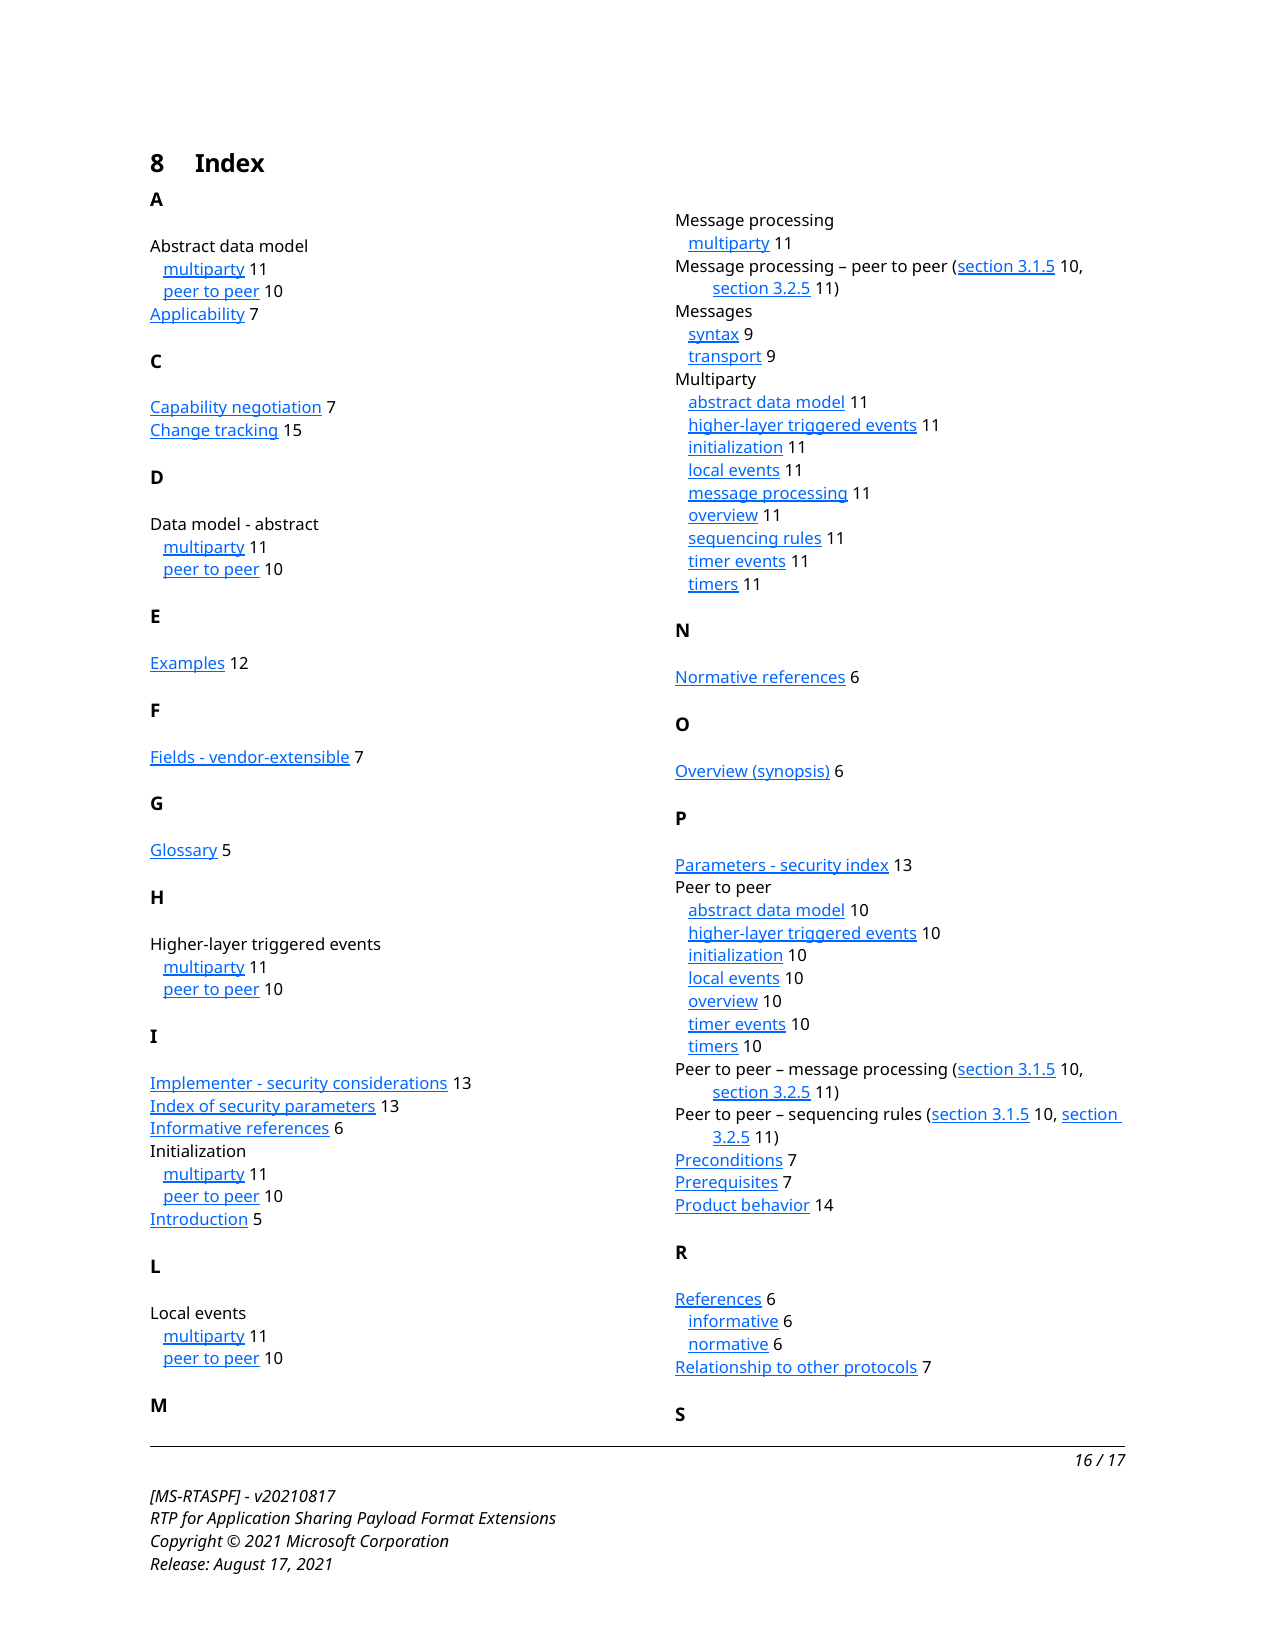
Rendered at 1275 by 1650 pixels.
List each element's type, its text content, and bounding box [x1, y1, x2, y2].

text local events 10 [675, 459, 1125, 481]
text L [150, 1253, 600, 1279]
text Change tracking 14 [150, 419, 600, 442]
text M [150, 1392, 600, 1418]
text References 6 [675, 1287, 1125, 1310]
text Peer to peer – sequencing rules (section 3.1.5 9, section 3.2.5 10) [675, 1103, 1125, 1148]
text multiparty 10 [150, 535, 600, 558]
text Initialization [150, 1140, 600, 1162]
text higher-layer triggered events 9 [675, 921, 1125, 944]
text peer to peer 9 [150, 1185, 600, 1208]
text Fields - vendor-extensible 7 [150, 745, 600, 768]
text message processing 10 [675, 481, 1125, 504]
text Abstract data model [150, 234, 600, 257]
text S [675, 1401, 1125, 1426]
text timers 10 [675, 572, 1125, 595]
text Index of security parameters 12 [150, 1094, 600, 1117]
text Introduction 5 [150, 1208, 600, 1231]
text timer events 10 [675, 549, 1125, 572]
text overview 9 [675, 989, 1125, 1012]
text O [675, 711, 1125, 737]
text higher-layer triggered events 10 [675, 413, 1125, 436]
text peer to peer 9 [150, 1347, 600, 1369]
text Data model - abstract [150, 512, 600, 535]
subtitle Index [150, 146, 1125, 180]
text multiparty 10 [675, 232, 1125, 254]
text Examples 11 [150, 652, 600, 674]
text G [150, 791, 600, 816]
text multiparty 10 [150, 1324, 600, 1347]
text Product behavior 13 [675, 1194, 1125, 1216]
text syntax 8 [675, 322, 1125, 345]
text Applicability 7 [150, 302, 600, 325]
text N [675, 618, 1125, 643]
text P [675, 805, 1125, 830]
text Message processing – peer to peer (section 3.1.5 9, section 3.2.5 10) [675, 254, 1125, 300]
text Overview (synopsis) 6 [675, 759, 1125, 782]
text H [150, 884, 600, 910]
text multiparty 10 [150, 257, 600, 280]
text overview 9 [675, 504, 1125, 527]
text normative 6 [675, 1333, 1125, 1356]
text peer to peer 9 [150, 978, 600, 1001]
text multiparty 10 [150, 955, 600, 978]
text initialization 9 [675, 944, 1125, 967]
text abstract data model 10 [675, 391, 1125, 413]
text Implementer - security considerations 12 [150, 1072, 600, 1094]
text D [150, 464, 600, 490]
text I [150, 1023, 600, 1049]
text abstract data model 9 [675, 898, 1125, 921]
text Peer to peer – message processing (section 3.1.5 9, section 3.2.5 10) [675, 1057, 1125, 1103]
text initialization 10 [675, 436, 1125, 459]
text Higher-layer triggered events [150, 932, 600, 955]
text Peer to peer [675, 876, 1125, 898]
text Glossary 5 [150, 839, 600, 862]
text Prerequisites 7 [675, 1171, 1125, 1194]
text Informative references 6 [150, 1117, 600, 1140]
text transport 8 [675, 345, 1125, 368]
text sequencing rules 10 [675, 527, 1125, 549]
text multiparty 10 [150, 1162, 600, 1185]
text Messages [675, 300, 1125, 322]
text local events 9 [675, 967, 1125, 989]
text peer to peer 9 [150, 558, 600, 581]
text informative 6 [675, 1310, 1125, 1333]
text timers 9 [675, 1035, 1125, 1057]
text Local events [150, 1301, 600, 1324]
text Capability negotiation 7 [150, 396, 600, 419]
text peer to peer 9 [150, 280, 600, 302]
text A [150, 186, 600, 212]
text Relationship to other protocols 6 [675, 1356, 1125, 1378]
text Multiparty [675, 368, 1125, 391]
text Normative references 6 [675, 666, 1125, 688]
text Message processing [675, 209, 1125, 232]
text E [150, 603, 600, 629]
text F [150, 697, 600, 722]
text Preconditions 7 [675, 1148, 1125, 1171]
text timer events 9 [675, 1012, 1125, 1035]
text Parameters - security index 12 [675, 853, 1125, 876]
text C [150, 348, 600, 373]
text R [675, 1239, 1125, 1265]
